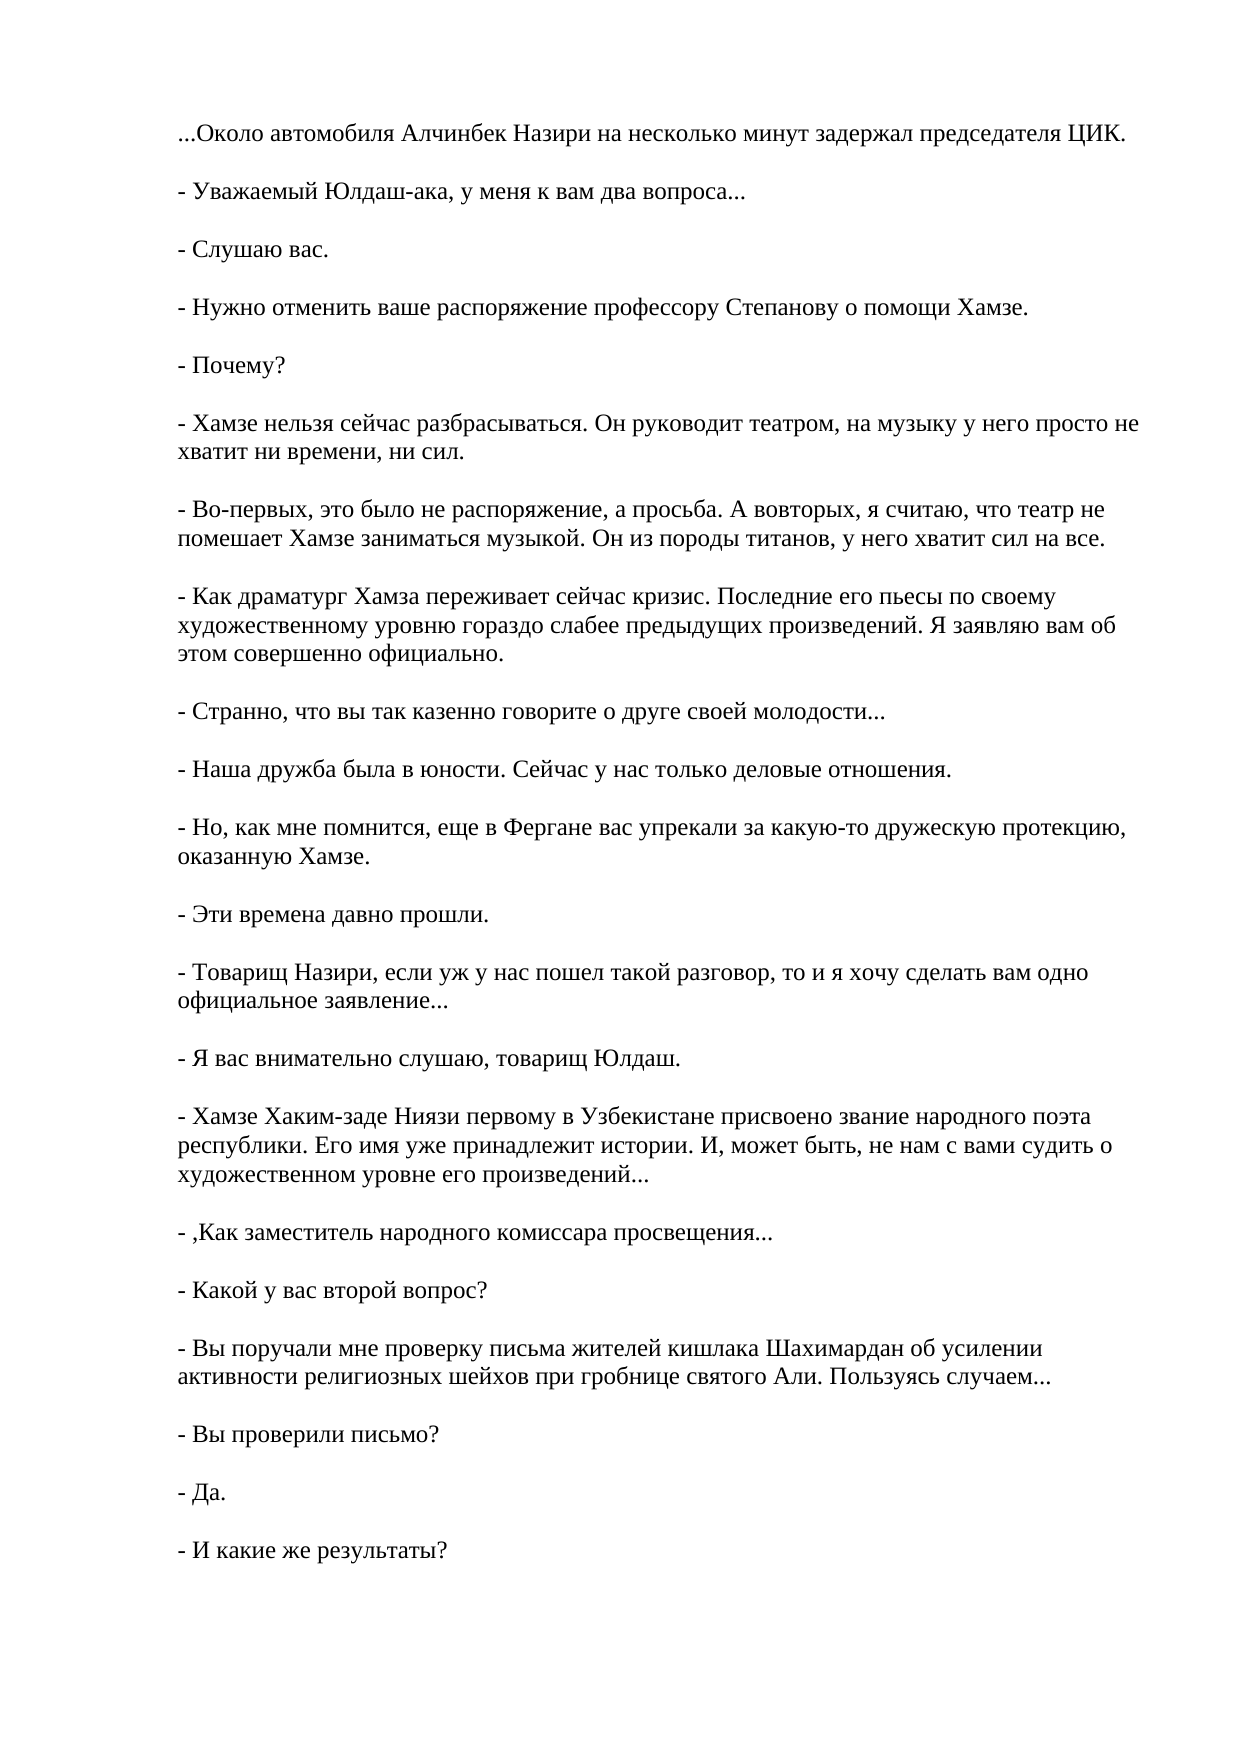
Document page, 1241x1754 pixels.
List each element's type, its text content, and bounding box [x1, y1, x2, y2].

text - Наша дружба была в юности. Сейчас у нас только деловые отношения. [177, 754, 1152, 783]
text ...Около автомобиля Алчинбек Назири на несколько минут задержал председателя ЦИК. [177, 118, 1152, 147]
text - Я вас внимательно слушаю, товарищ Юлдаш. [177, 1043, 1152, 1072]
text - Товарищ Назири, если уж у нас пошел такой разговор, то и я хочу сделать вам одно официальное заявление... [177, 957, 1152, 1014]
text - ,Как заместитель народного комиссара просвещения... [177, 1217, 1152, 1246]
text - Вы поручали мне проверку письма жителей кишлака Шахимардан об усилении активности религиозных шейхов при гробнице святого Али. Пользуясь случаем... [177, 1333, 1152, 1390]
text - Вы проверили письмо? [177, 1419, 1152, 1448]
text - И какие же результаты? [177, 1535, 1152, 1564]
text - Уважаемый Юлдаш-ака, у меня к вам два вопроса... [177, 176, 1152, 205]
text - Как драматург Хамза переживает сейчас кризис. Последние его пьесы по своему художественному уровню гораздо слабее предыдущих произведений. Я заявляю вам об этом совершенно официально. [177, 581, 1152, 667]
text - Почему? [177, 350, 1152, 378]
text - Но, как мне помнится, еще в Фергане вас упрекали за какую-то дружескую протекцию, оказанную Хамзе. [177, 812, 1152, 870]
text - Да. [177, 1477, 1152, 1506]
text - Слушаю вас. [177, 234, 1152, 263]
text - Эти времена давно прошли. [177, 899, 1152, 928]
text - Странно, что вы так казенно говорите о друге своей молодости... [177, 696, 1152, 725]
text - Нужно отменить ваше распоряжение профессору Степанову о помощи Хамзе. [177, 292, 1152, 321]
text - Хамзе нельзя сейчас разбрасываться. Он руководит театром, на музыку у него просто не хватит ни времени, ни сил. [177, 408, 1152, 465]
text - Во-первых, это было не распоряжение, а просьба. А вовторых, я считаю, что театр не помешает Хамзе заниматься музыкой. Он из породы титанов, у него хватит сил на все. [177, 494, 1152, 552]
text - Хамзе Хаким-заде Ниязи первому в Узбекистане присвоено звание народного поэта республики. Его имя уже принадлежит истории. И, может быть, не нам с вами судить о художественном уровне его произведений... [177, 1101, 1152, 1188]
text - Какой у вас второй вопрос? [177, 1275, 1152, 1303]
